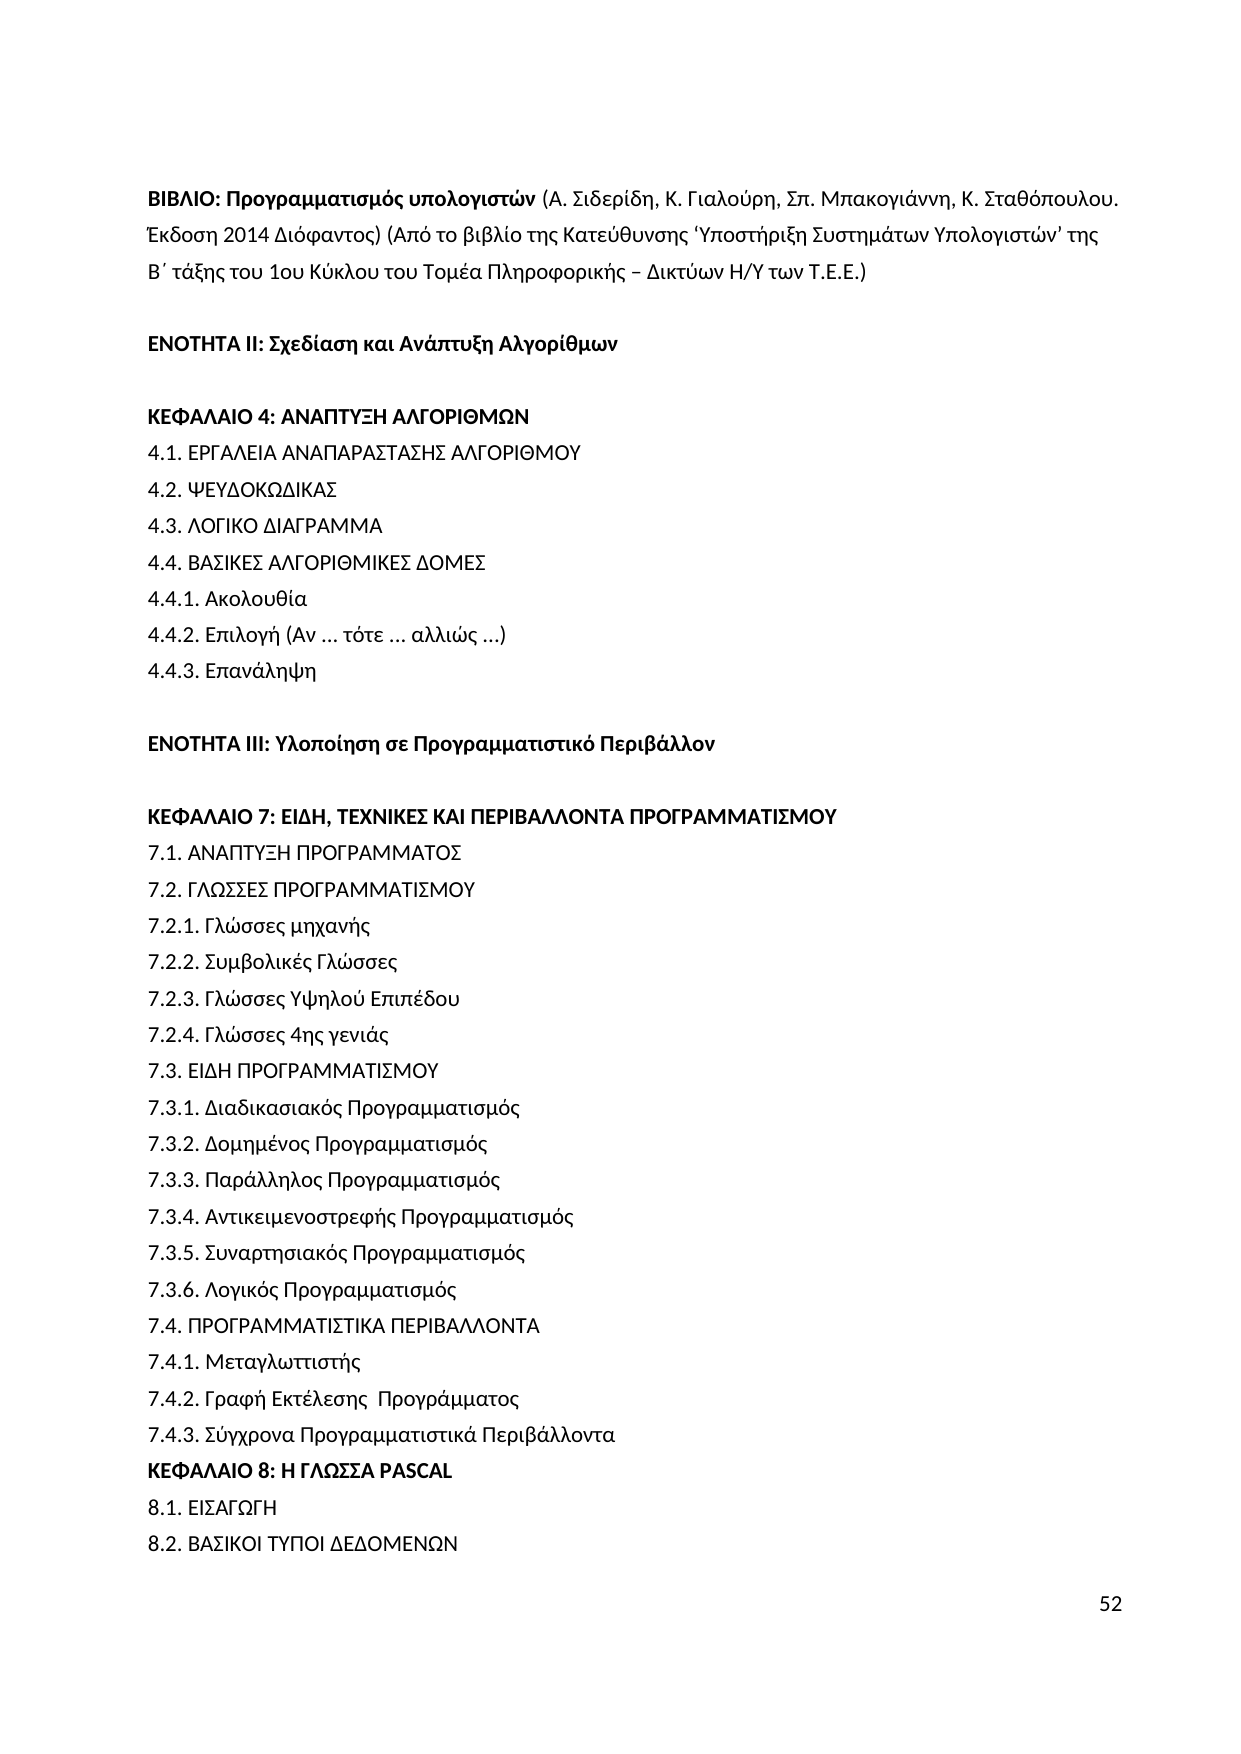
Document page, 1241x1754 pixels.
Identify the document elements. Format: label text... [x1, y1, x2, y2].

text ΚΕΦΑΛΑΙΟ 8: Η ΓΛΩΣΣΑ PASCAL [148, 1456, 1122, 1484]
text 7.2.2. Συμβολικές Γλώσσες [148, 947, 1122, 976]
text 7.2.4. Γλώσσες 4ης γενιάς [148, 1020, 1122, 1048]
text 7.2.1. Γλώσσες μηχανής [148, 911, 1122, 939]
text 4.4.1. Ακολουθία [148, 584, 1122, 612]
text ΚΕΦΑΛΑΙΟ 7: ΕΙΔΗ, ΤΕΧΝΙΚΕΣ ΚΑΙ ΠΕΡΙΒΑΛΛΟΝΤΑ ΠΡΟΓΡΑΜΜΑΤΙΣΜΟΥ [148, 802, 1122, 830]
text 7.3.6. Λογικός Προγραμματισμός [148, 1275, 1122, 1303]
text 7.3. ΕΙΔΗ ΠΡΟΓΡΑΜΜΑΤΙΣΜΟΥ [148, 1057, 1122, 1084]
text 7.4.2. Γραφή Εκτέλεσης Προγράμματος [148, 1384, 1122, 1412]
text 7.2.3. Γλώσσες Υψηλού Επιπέδου [148, 984, 1122, 1012]
text 4.4. ΒΑΣΙΚΕΣ ΑΛΓΟΡΙΘΜΙΚΕΣ ΔΟΜΕΣ [148, 548, 1122, 576]
text 7.3.3. Παράλληλος Προγραμματισμός [148, 1166, 1122, 1194]
text 7.4. ΠΡΟΓΡΑΜΜΑΤΙΣΤΙΚΑ ΠΕΡΙΒΑΛΛΟΝΤΑ [148, 1311, 1122, 1339]
text 7.4.3. Σύγχρονα Προγραμματιστικά Περιβάλλοντα [148, 1420, 1122, 1448]
text ΕΝΟΤΗΤΑ ΙI: Σχεδίαση και Ανάπτυξη Αλγορίθμων [148, 329, 1122, 357]
text 4.2. ΨΕΥΔΟΚΩΔΙΚΑΣ [148, 475, 1122, 503]
text ΒΙΒΛΙΟ: Προγραμματισμός υπολογιστών (Α. Σιδερίδη, Κ. Γιαλούρη, Σπ. Μπακογιάννη, Κ. Σταθόπουλου. Έκδοση 2014 Διόφαντος) (Από το βιβλίο της Κατεύθυνσης ‘Υποστήριξη Συστημάτων Υπολογιστών’ της Β΄ τάξης του 1ου Κύκλου του Τομέα Πληροφορικής – Δικτύων Η/Υ των Τ.Ε.Ε.) [148, 184, 1122, 285]
text 4.4.2. Επιλογή (Αν ... τότε ... αλλιώς ...) [148, 620, 1122, 648]
text 4.3. ΛΟΓΙΚΟ ΔΙΑΓΡΑΜΜΑ [148, 511, 1122, 539]
text 8.2. ΒΑΣΙΚΟΙ ΤΥΠΟΙ ΔΕΔΟΜΕΝΩΝ [148, 1529, 1122, 1557]
text ΕΝΟΤΗΤΑ ΙΙΙ: Υλοποίηση σε Προγραμματιστικό Περιβάλλον [148, 729, 1122, 757]
text 7.3.4. Αντικειμενοστρεφής Προγραμματισμός [148, 1202, 1122, 1230]
text 7.3.5. Συναρτησιακός Προγραμματισμός [148, 1238, 1122, 1266]
text 8.1. ΕΙΣΑΓΩΓΗ [148, 1493, 1122, 1521]
text 7.2. ΓΛΩΣΣΕΣ ΠΡΟΓΡΑΜΜΑΤΙΣΜΟΥ [148, 875, 1122, 903]
text 7.1. ΑΝΑΠΤΥΞΗ ΠΡΟΓΡΑΜΜΑΤΟΣ [148, 838, 1122, 866]
text 4.4.3. Επανάληψη [148, 657, 1122, 685]
text 7.3.2. Δομημένος Προγραμματισμός [148, 1129, 1122, 1157]
text 7.4.1. Μεταγλωττιστής [148, 1347, 1122, 1375]
text 7.3.1. Διαδικασιακός Προγραμματισμός [148, 1093, 1122, 1121]
text ΚΕΦΑΛΑΙΟ 4: ΑΝΑΠΤΥΞΗ ΑΛΓΟΡΙΘΜΩΝ [148, 402, 1122, 430]
text 4.1. ΕΡΓΑΛΕΙΑ ΑΝΑΠΑΡΑΣΤΑΣΗΣ ΑΛΓΟΡΙΘΜΟΥ [148, 438, 1122, 467]
